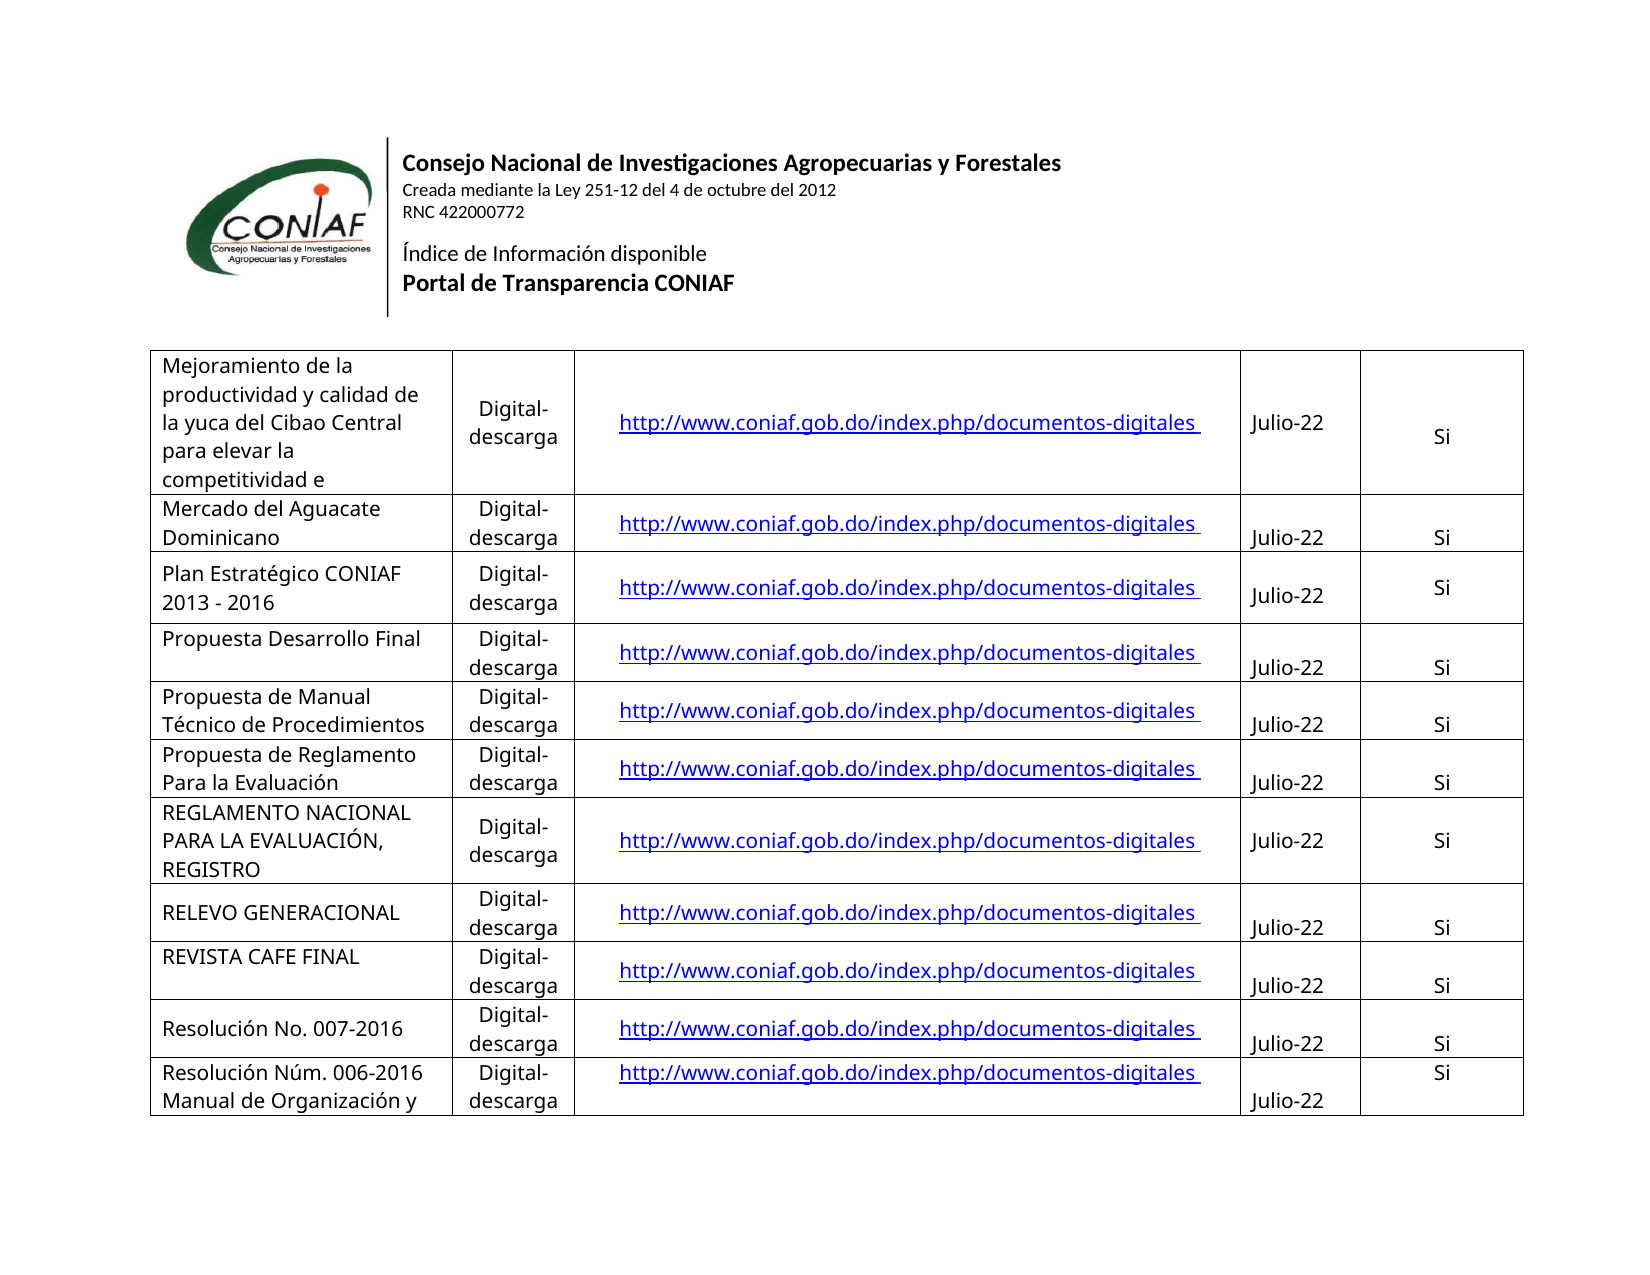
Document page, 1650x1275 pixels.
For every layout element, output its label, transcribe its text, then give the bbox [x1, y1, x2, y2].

table_cell Digital-descarga [453, 351, 574, 493]
table_cell Si [1361, 351, 1523, 493]
table_cell Propuesta de Manual Técnico de Procedimientos [151, 682, 452, 739]
table_cell http://www.coniaf.gob.do/index.php/documentos-digitales [575, 351, 1240, 493]
table_cell Si [1361, 740, 1523, 797]
table_cell http://www.coniaf.gob.do/index.php/documentos-digitales [575, 682, 1240, 739]
table_cell http://www.coniaf.gob.do/index.php/documentos-digitales [575, 798, 1240, 883]
table_cell Julio-22 [1241, 1058, 1360, 1115]
table_cell Julio-22 [1241, 942, 1360, 999]
table_cell Julio-22 [1241, 884, 1360, 941]
table_cell http://www.coniaf.gob.do/index.php/documentos-digitales [575, 884, 1240, 941]
table_cell Digital-descarga [453, 682, 574, 739]
table_cell Si [1361, 1058, 1523, 1115]
table_cell Digital-descarga [453, 942, 574, 999]
table_cell Si [1361, 495, 1523, 551]
table_cell Digital-descarga [453, 624, 574, 681]
table_cell Digital-descarga [453, 740, 574, 797]
table_cell Si [1361, 624, 1523, 681]
table_cell Digital-descarga [453, 1000, 574, 1057]
table_cell Julio-22 [1241, 624, 1360, 681]
picture [181, 153, 375, 275]
table_cell Mercado del Aguacate Dominicano [151, 495, 452, 551]
table_cell Resolución Núm. 006-2016 Manual de Organización y Funciones [151, 1058, 452, 1115]
table_cell http://www.coniaf.gob.do/index.php/documentos-digitales [575, 624, 1240, 681]
table_cell RELEVO GENERACIONAL [151, 884, 452, 941]
table_cell REGLAMENTO NACIONAL PARA LA EVALUACIÓN, REGISTRO [151, 798, 452, 883]
table_cell Julio-22 [1241, 1000, 1360, 1057]
table_cell Resolución No. 007-2016 [151, 1000, 452, 1057]
table_cell Digital-descarga [453, 495, 574, 551]
table_cell http://www.coniaf.gob.do/index.php/documentos-digitales [575, 1058, 1240, 1115]
table_cell http://www.coniaf.gob.do/index.php/documentos-digitales [575, 495, 1240, 551]
table_cell Julio-22 [1241, 740, 1360, 797]
table_cell http://www.coniaf.gob.do/index.php/documentos-digitales [575, 1000, 1240, 1057]
table_cell REVISTA CAFE FINAL [151, 942, 452, 999]
table_cell Digital-descarga [453, 798, 574, 883]
table_cell Mejoramiento de la productividad y calidad de la yuca del Cibao Central para elevar la competitividad e [151, 351, 452, 493]
table_cell http://www.coniaf.gob.do/index.php/documentos-digitales [575, 942, 1240, 999]
table_cell Plan Estratégico CONIAF 2013 - 2016 [151, 552, 452, 623]
table_cell Digital-descarga [453, 552, 574, 623]
table_cell http://www.coniaf.gob.do/index.php/documentos-digitales [575, 740, 1240, 797]
table_cell Digital-descarga [453, 884, 574, 941]
table_cell Digital-descarga [453, 1058, 574, 1115]
table_cell Si [1361, 1000, 1523, 1057]
table_cell Julio-22 [1241, 798, 1360, 883]
table_cell Si [1361, 682, 1523, 739]
table_cell Si [1361, 884, 1523, 941]
table_cell Julio-22 [1241, 552, 1360, 623]
table_cell Julio-22 [1241, 495, 1360, 551]
table_cell http://www.coniaf.gob.do/index.php/documentos-digitales [575, 552, 1240, 623]
table_cell Propuesta de Reglamento Para la Evaluación [151, 740, 452, 797]
table_cell Propuesta Desarrollo Final [151, 624, 452, 681]
table_cell Si [1361, 942, 1523, 999]
table_cell Julio-22 [1241, 351, 1360, 493]
table_cell Si [1361, 552, 1523, 623]
table_cell Julio-22 [1241, 682, 1360, 739]
table_cell Si [1361, 798, 1523, 883]
